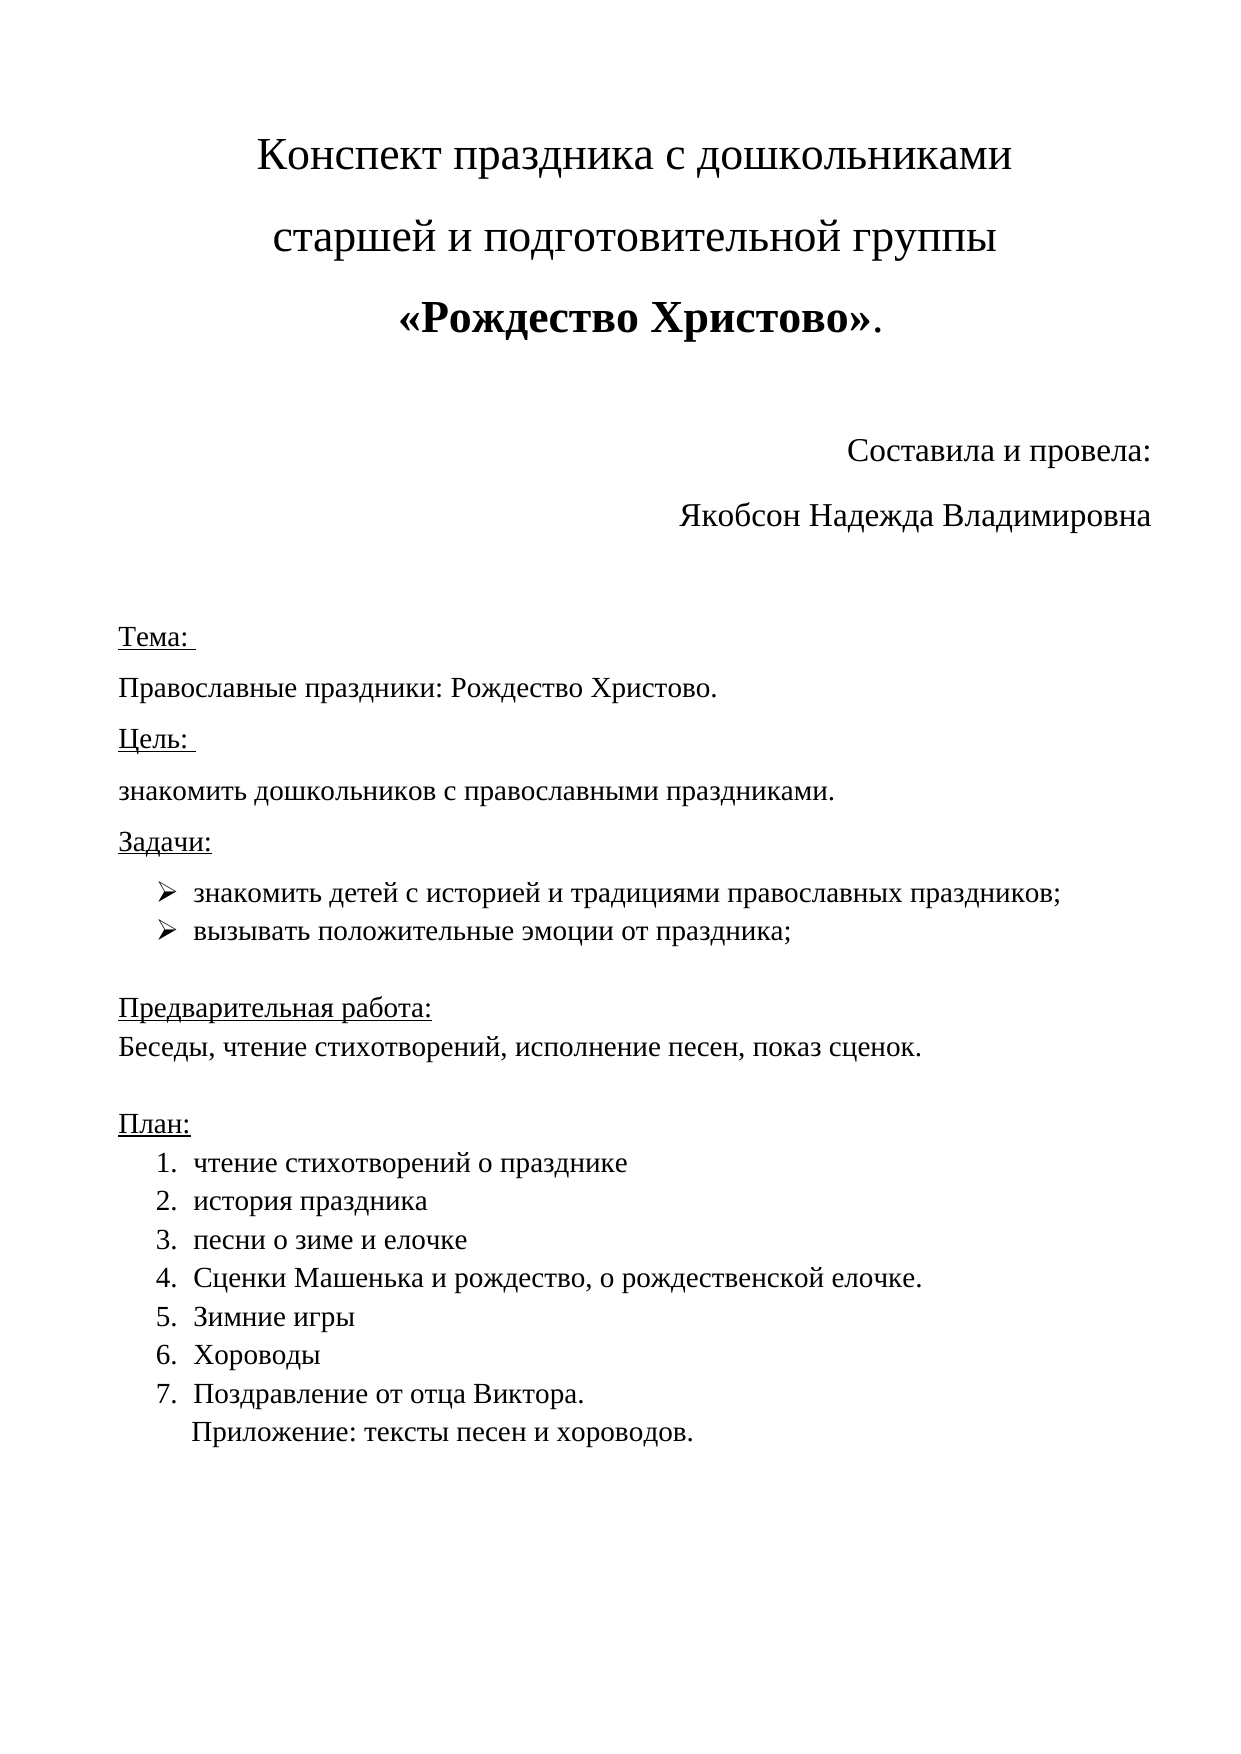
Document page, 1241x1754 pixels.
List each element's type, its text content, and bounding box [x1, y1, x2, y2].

text Составила и провела: [118, 430, 1152, 469]
list чтение стихотворений о празднике [156, 1145, 1152, 1178]
text Цель: [118, 722, 1152, 755]
text Задачи: [118, 824, 1152, 857]
text Тема: [118, 619, 1152, 653]
list Сценки Машенька и рождество, о рождественской елочке. [156, 1260, 1152, 1294]
list Зимние игры [156, 1299, 1152, 1332]
list Хороводы [156, 1337, 1152, 1371]
list Приложение: тексты песен и хороводов. [118, 1414, 1152, 1448]
text Православные праздники: Рождество Христово. [118, 671, 1152, 704]
list План: [118, 1106, 1152, 1140]
text старшей и подготовительной группы [118, 208, 1152, 261]
text Якобсон Надежда Владимировна [118, 495, 1152, 533]
list Предварительная работа: [118, 991, 1152, 1024]
list Поздравление от отца Виктора. [156, 1376, 1152, 1409]
list история праздника [156, 1183, 1152, 1217]
text знакомить дошкольников с православными праздниками. [118, 773, 1152, 806]
list песни о зиме и елочке [156, 1222, 1152, 1255]
list знакомить детей с историей и традициями православных праздников; [156, 875, 1152, 908]
list Беседы, чтение стихотворений, исполнение песен, показ сценок. [118, 1029, 1152, 1063]
text Конспект праздника с дошкольниками [118, 127, 1152, 179]
text «Рождество Христово». [118, 289, 1152, 342]
list вызывать положительные эмоции от праздника; [156, 913, 1152, 947]
